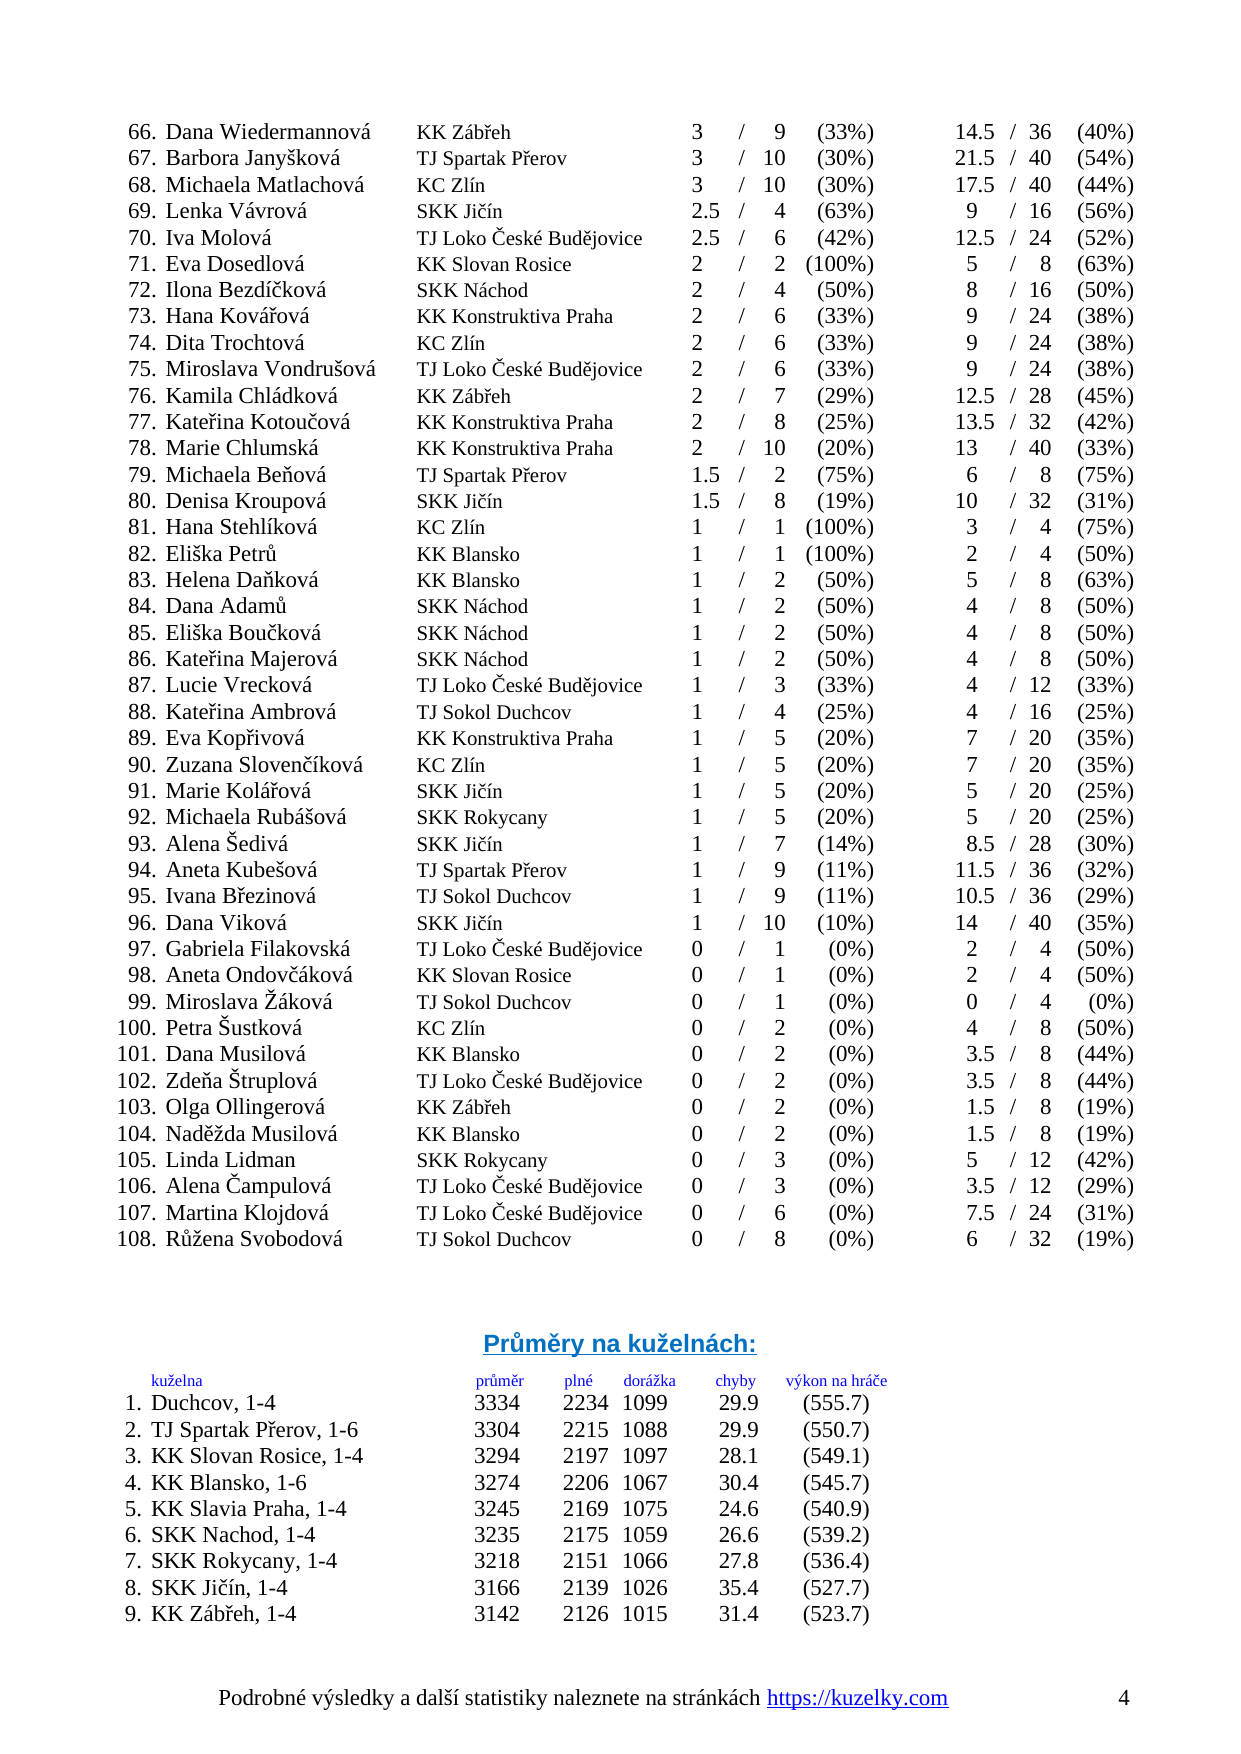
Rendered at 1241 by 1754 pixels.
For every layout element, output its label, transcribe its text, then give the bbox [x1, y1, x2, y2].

text 76. Kamila Chládková KK Zábřeh 2 / 7 (29%) 12.5 / 28 (45%) [106, 382, 1134, 408]
text 97. Gabriela Filakovská TJ Loko České Budějovice 0 / 1 (0%) 2 / 4 (50%) [106, 935, 1134, 961]
text 66. Dana Wiedermannová KK Zábřeh 3 / 9 (33%) 14.5 / 36 (40%) [106, 118, 1134, 144]
text 108. Růžena Svobodová TJ Sokol Duchcov 0 / 8 (0%) 6 / 32 (19%) [106, 1225, 1134, 1251]
text 96. Dana Viková SKK Jičín 1 / 10 (10%) 14 / 40 (35%) [106, 909, 1134, 935]
text 2. TJ Spartak Přerov, 1-6 3304 2215 1088 29.9 (550.7) [106, 1416, 1134, 1442]
text 3. KK Slovan Rosice, 1-4 3294 2197 1097 28.1 (549.1) [106, 1442, 1134, 1468]
text 104. Naděžda Musilová KK Blansko 0 / 2 (0%) 1.5 / 8 (19%) [106, 1119, 1134, 1146]
text 74. Dita Trochtová KC Zlín 2 / 6 (33%) 9 / 24 (38%) [106, 329, 1134, 355]
text 9. KK Zábřeh, 1-4 3142 2126 1015 31.4 (523.7) [106, 1600, 1134, 1627]
text 91. Marie Kolářová SKK Jičín 1 / 5 (20%) 5 / 20 (25%) [106, 777, 1134, 803]
text 101. Dana Musilová KK Blansko 0 / 2 (0%) 3.5 / 8 (44%) [106, 1041, 1134, 1067]
text 68. Michaela Matlachová KC Zlín 3 / 10 (30%) 17.5 / 40 (44%) [106, 171, 1134, 197]
text 69. Lenka Vávrová SKK Jičín 2.5 / 4 (63%) 9 / 16 (56%) [106, 197, 1134, 223]
text 70. Iva Molová TJ Loko České Budějovice 2.5 / 6 (42%) 12.5 / 24 (52%) [106, 223, 1134, 250]
text 88. Kateřina Ambrová TJ Sokol Duchcov 1 / 4 (25%) 4 / 16 (25%) [106, 698, 1134, 724]
text 107. Martina Klojdová TJ Loko České Budějovice 0 / 6 (0%) 7.5 / 24 (31%) [106, 1199, 1134, 1225]
text 78. Marie Chlumská KK Konstruktiva Praha 2 / 10 (20%) 13 / 40 (33%) [106, 434, 1134, 461]
text 103. Olga Ollingerová KK Zábřeh 0 / 2 (0%) 1.5 / 8 (19%) [106, 1093, 1134, 1119]
text 8. SKK Jičín, 1-4 3166 2139 1026 35.4 (527.7) [106, 1574, 1134, 1600]
text 90. Zuzana Slovenčíková KC Zlín 1 / 5 (20%) 7 / 20 (35%) [106, 751, 1134, 777]
text 81. Hana Stehlíková KC Zlín 1 / 1 (100%) 3 / 4 (75%) [106, 513, 1134, 540]
text 85. Eliška Boučková SKK Náchod 1 / 2 (50%) 4 / 8 (50%) [106, 619, 1134, 645]
text 82. Eliška Petrů KK Blansko 1 / 1 (100%) 2 / 4 (50%) [106, 540, 1134, 566]
text 98. Aneta Ondovčáková KK Slovan Rosice 0 / 1 (0%) 2 / 4 (50%) [106, 961, 1134, 988]
text 77. Kateřina Kotoučová KK Konstruktiva Praha 2 / 8 (25%) 13.5 / 32 (42%) [106, 408, 1134, 434]
text 67. Barbora Janyšková TJ Spartak Přerov 3 / 10 (30%) 21.5 / 40 (54%) [106, 144, 1134, 171]
text 71. Eva Dosedlová KK Slovan Rosice 2 / 2 (100%) 5 / 8 (63%) [106, 250, 1134, 276]
text 84. Dana Adamů SKK Náchod 1 / 2 (50%) 4 / 8 (50%) [106, 592, 1134, 619]
text 105. Linda Lidman SKK Rokycany 0 / 3 (0%) 5 / 12 (42%) [106, 1146, 1134, 1172]
text 92. Michaela Rubášová SKK Rokycany 1 / 5 (20%) 5 / 20 (25%) [106, 803, 1134, 830]
text 73. Hana Kovářová KK Konstruktiva Praha 2 / 6 (33%) 9 / 24 (38%) [106, 303, 1134, 329]
text 87. Lucie Vrecková TJ Loko České Budějovice 1 / 3 (33%) 4 / 12 (33%) [106, 672, 1134, 698]
text kuželna průměr plné dorážka chyby výkon na hráče [106, 1370, 1134, 1389]
text 86. Kateřina Majerová SKK Náchod 1 / 2 (50%) 4 / 8 (50%) [106, 645, 1134, 672]
text 6. SKK Nachod, 1-4 3235 2175 1059 26.6 (539.2) [106, 1521, 1134, 1548]
text 102. Zdeňa Štruplová TJ Loko České Budějovice 0 / 2 (0%) 3.5 / 8 (44%) [106, 1067, 1134, 1093]
text 95. Ivana Březinová TJ Sokol Duchcov 1 / 9 (11%) 10.5 / 36 (29%) [106, 882, 1134, 909]
text 94. Aneta Kubešová TJ Spartak Přerov 1 / 9 (11%) 11.5 / 36 (32%) [106, 856, 1134, 882]
text 100. Petra Šustková KC Zlín 0 / 2 (0%) 4 / 8 (50%) [106, 1014, 1134, 1041]
text 1. Duchcov, 1-4 3334 2234 1099 29.9 (555.7) [106, 1389, 1134, 1416]
text 75. Miroslava Vondrušová TJ Loko České Budějovice 2 / 6 (33%) 9 / 24 (38%) [106, 355, 1134, 382]
text 72. Ilona Bezdíčková SKK Náchod 2 / 4 (50%) 8 / 16 (50%) [106, 276, 1134, 303]
text 79. Michaela Beňová TJ Spartak Přerov 1.5 / 2 (75%) 6 / 8 (75%) [106, 461, 1134, 487]
text 7. SKK Rokycany, 1-4 3218 2151 1066 27.8 (536.4) [106, 1548, 1134, 1574]
text Průměry na kuželnách: [94, 1329, 1145, 1358]
text 106. Alena Čampulová TJ Loko České Budějovice 0 / 3 (0%) 3.5 / 12 (29%) [106, 1172, 1134, 1199]
text 93. Alena Šedivá SKK Jičín 1 / 7 (14%) 8.5 / 28 (30%) [106, 830, 1134, 856]
text 83. Helena Daňková KK Blansko 1 / 2 (50%) 5 / 8 (63%) [106, 566, 1134, 592]
text 89. Eva Kopřivová KK Konstruktiva Praha 1 / 5 (20%) 7 / 20 (35%) [106, 724, 1134, 751]
text 99. Miroslava Žáková TJ Sokol Duchcov 0 / 1 (0%) 0 / 4 (0%) [106, 988, 1134, 1014]
text 5. KK Slavia Praha, 1-4 3245 2169 1075 24.6 (540.9) [106, 1495, 1134, 1521]
text 80. Denisa Kroupová SKK Jičín 1.5 / 8 (19%) 10 / 32 (31%) [106, 487, 1134, 513]
text 4. KK Blansko, 1-6 3274 2206 1067 30.4 (545.7) [106, 1468, 1134, 1495]
